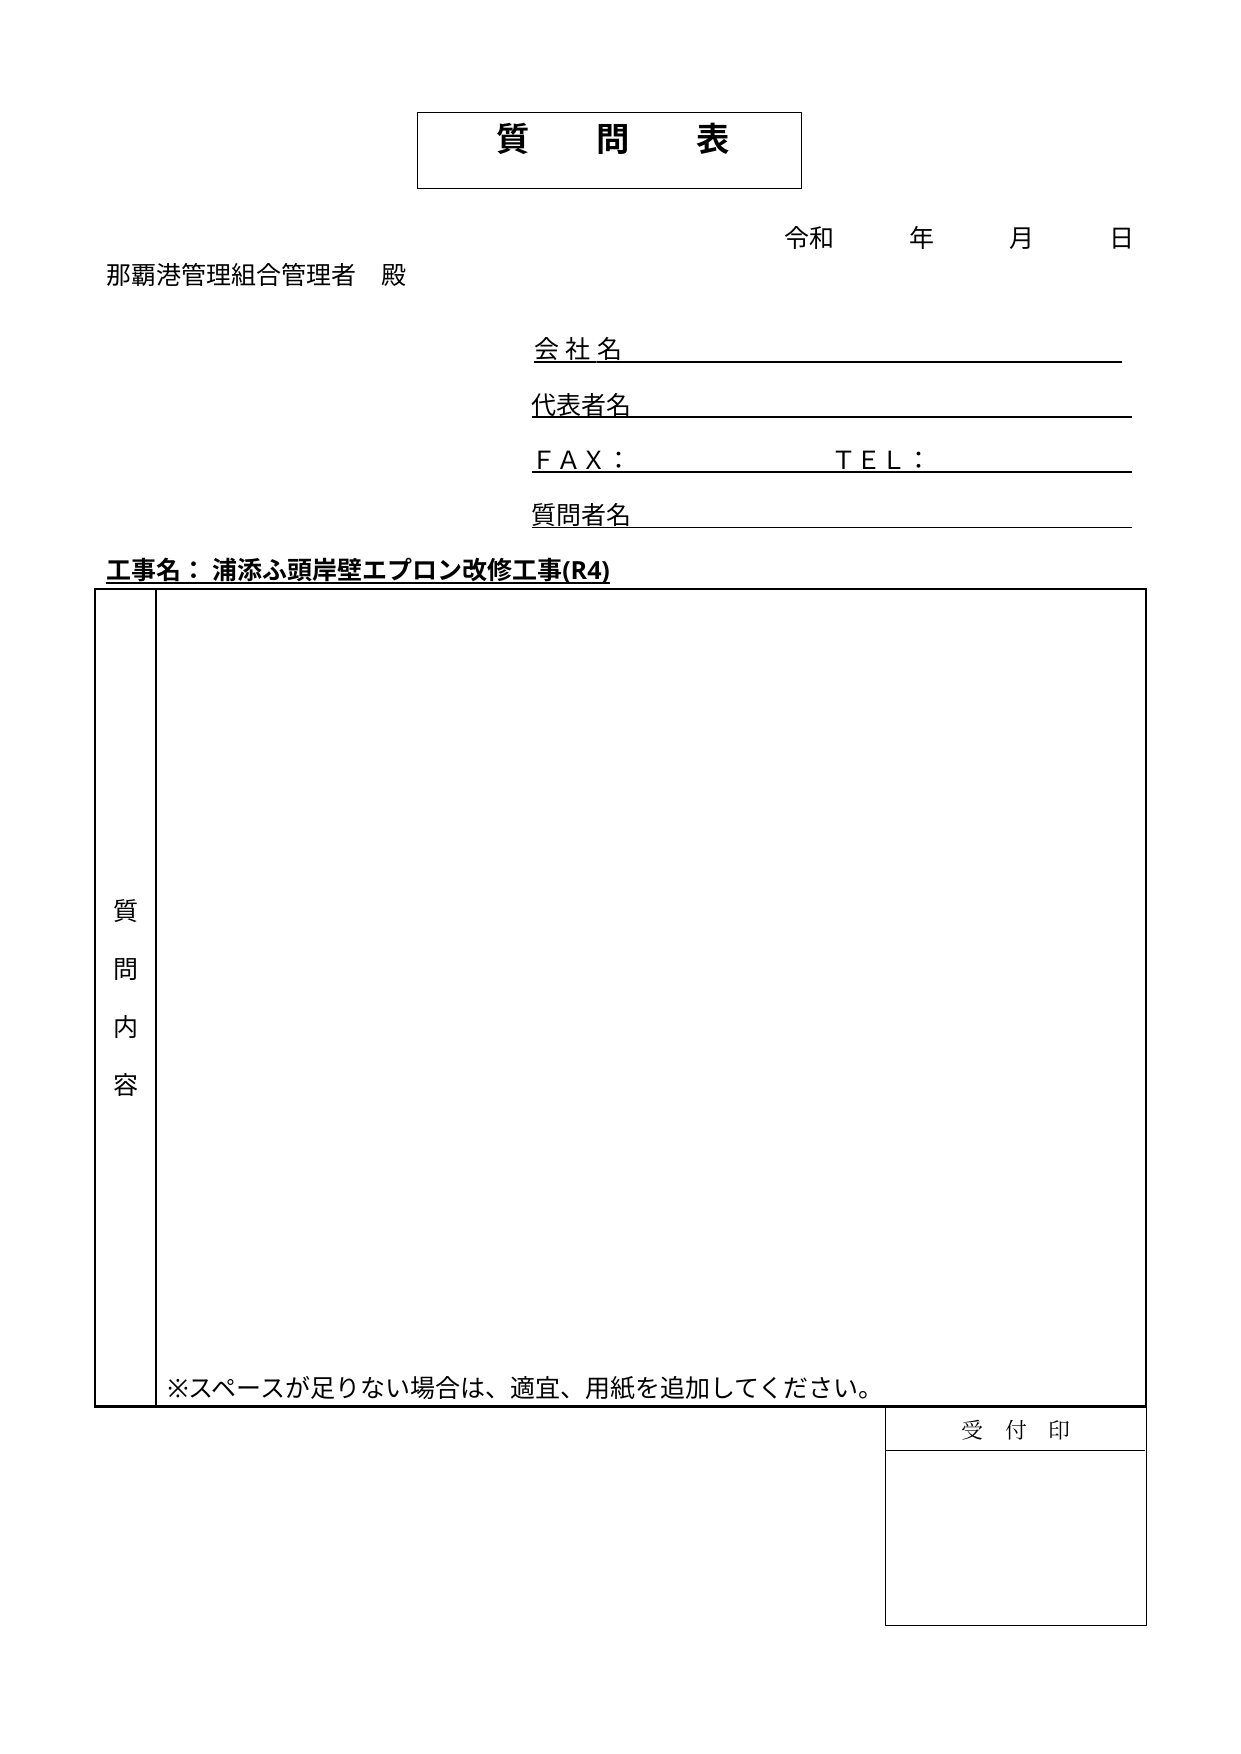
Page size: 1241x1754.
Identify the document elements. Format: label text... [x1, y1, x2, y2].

text 会社名 [106, 329, 1134, 367]
text 質問者名 [106, 495, 1134, 532]
table_header ※スペースが足りない場合は、適宜、用紙を追加してください。 [157, 590, 1145, 1405]
table_cell [886, 1450, 1146, 1624]
text 代表者名 [106, 385, 1134, 422]
text 那覇港管理組合管理者 殿 [106, 255, 1134, 292]
text 令和 年 月 日 [106, 218, 1134, 255]
table_header 質問内容 [96, 590, 155, 1405]
text ＦＡＸ： ＴＥＬ： [106, 440, 1134, 477]
text 工事名： 浦添ふ頭岸壁エプロン改修工事(R4) [106, 550, 1134, 587]
table_cell 受 付 印 [886, 1408, 1146, 1450]
